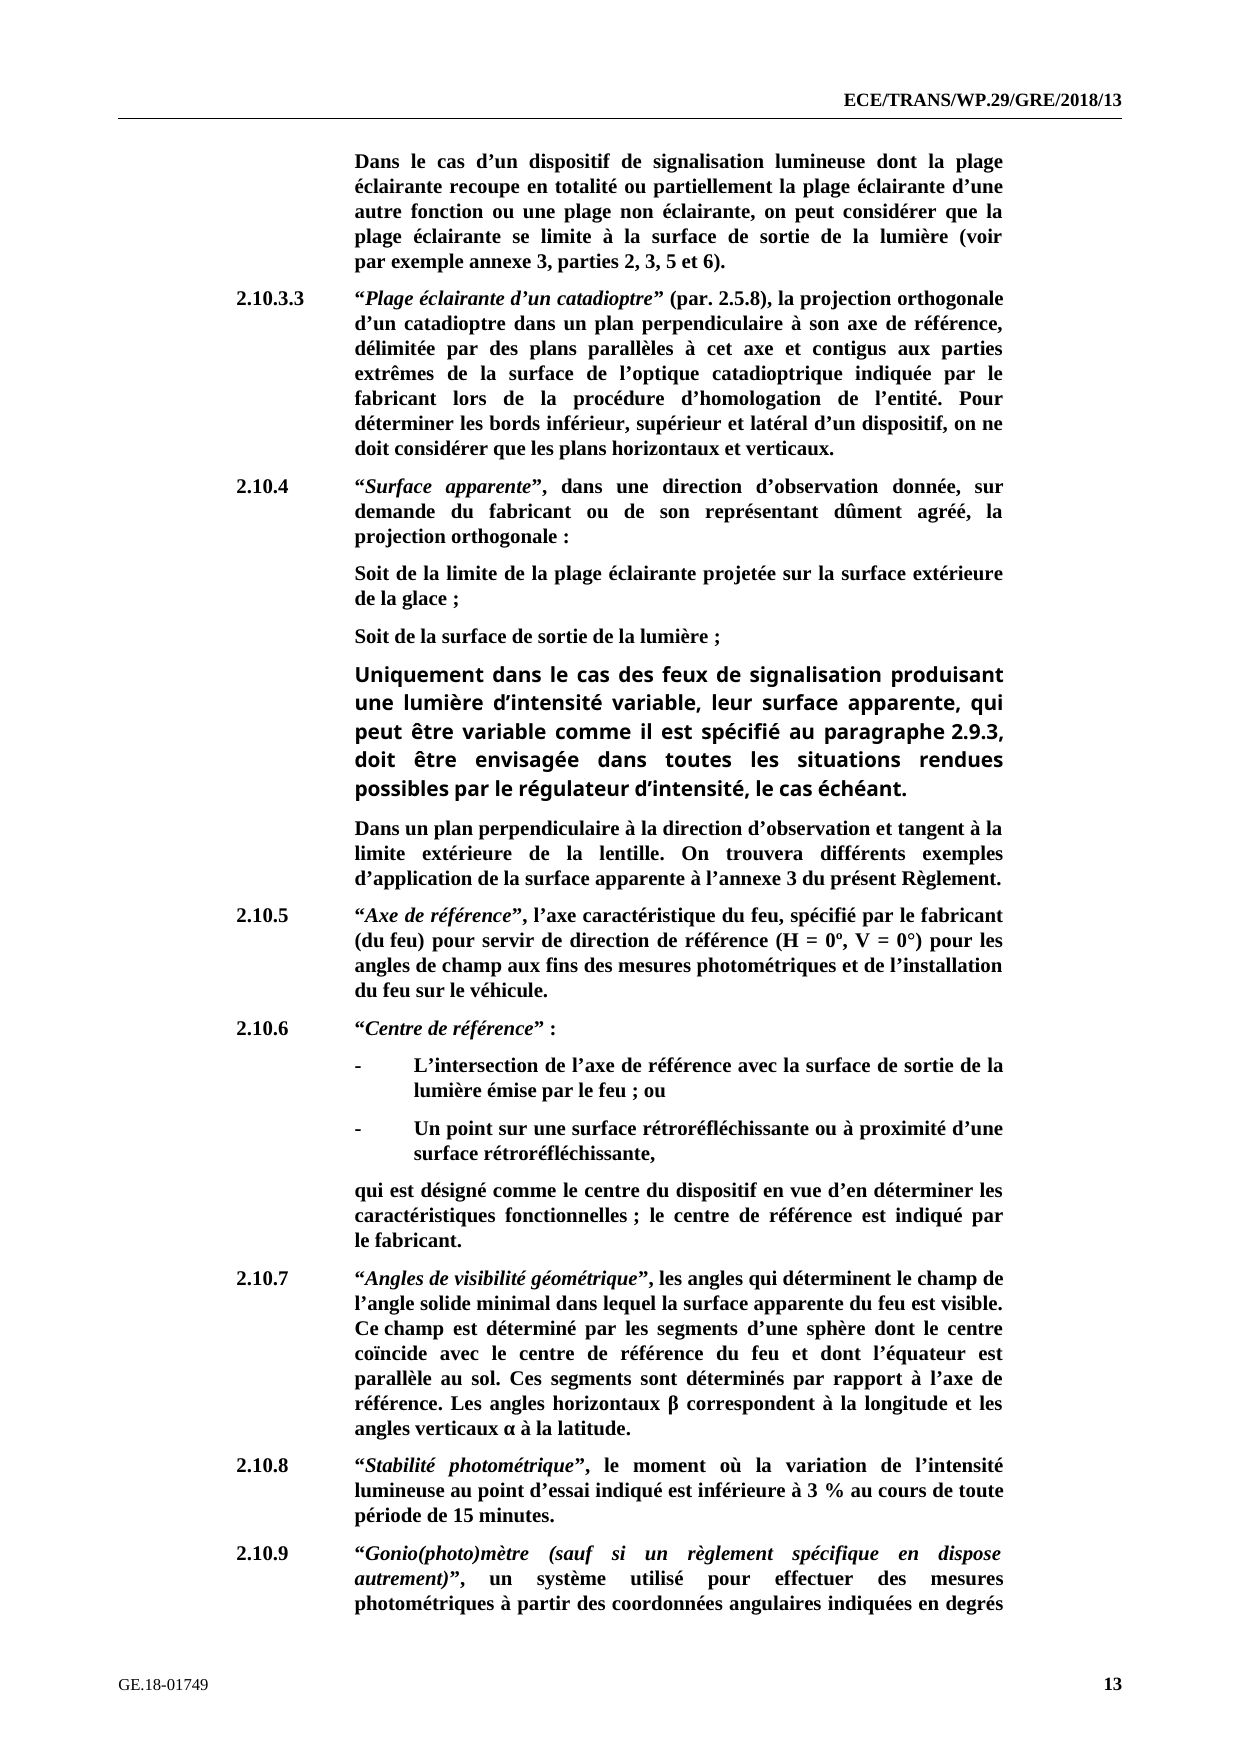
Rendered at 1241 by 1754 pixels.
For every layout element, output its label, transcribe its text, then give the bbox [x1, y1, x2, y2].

text Soit de la surface de sortie de la lumière ; [354, 623, 1004, 648]
text 2.10.5 “Axe de référence”, l’axe caractéristique du feu, spécifié par le fabricant (du feu) pour servir de direction de référence (H = 0º, V = 0°) pour les angles de champ aux fins des mesures photométriques et de l’installation du feu sur le véhicule. [236, 902, 1004, 1002]
text 2.10.8 “Stabilité photométrique”, le moment où la variation de l’intensité lumineuse au point d’essai indiqué est inférieure à 3 % au cours de toute période de 15 minutes. [236, 1452, 1004, 1527]
text 2.10.3.3 “Plage éclairante d’un catadioptre” (par. 2.5.8), la projection orthogonale d’un catadioptre dans un plan perpendiculaire à son axe de référence, délimitée par des plans parallèles à cet axe et contigus aux parties extrêmes de la surface de l’optique catadioptrique indiquée par le fabricant lors de la procédure d’homologation de l’entité. Pour déterminer les bords inférieur, supérieur et latéral d’un dispositif, on ne doit considérer que les plans horizontaux et verticaux. [236, 285, 1004, 460]
text 2.10.4 “Surface apparente”, dans une direction d’observation donnée, sur demande du fabricant ou de son représentant dûment agréé, la projection orthogonale : [236, 473, 1004, 548]
text 2.10.6 “Centre de référence” : [236, 1015, 1004, 1040]
text Dans un plan perpendiculaire à la direction d’observation et tangent à la limite extérieure de la lentille. On trouvera différents exemples d’application de la surface apparente à l’annexe 3 du présent Règlement. [354, 815, 1004, 890]
text Dans le cas d’un dispositif de signalisation lumineuse dont la plage éclairante recoupe en totalité ou partiellement la plage éclairante d’une autre fonction ou une plage non éclairante, on peut considérer que la plage éclairante se limite à la surface de sortie de la lumière (voir par exemple annexe 3, parties 2, 3, 5 et 6). [354, 148, 1004, 273]
text Soit de la limite de la plage éclairante projetée sur la surface extérieure de la glace ; [354, 560, 1004, 610]
text 2.10.7 “Angles de visibilité géométrique”, les angles qui déterminent le champ de l’angle solide minimal dans lequel la surface apparente du feu est visible. Ce champ est déterminé par les segments d’une sphère dont le centre coïncide avec le centre de référence du feu et dont l’équateur est parallèle au sol. Ces segments sont déterminés par rapport à l’axe de référence. Les angles horizontaux β correspondent à la longitude et les angles verticaux α à la latitude. [236, 1265, 1004, 1440]
text - Un point sur une surface rétroréfléchissante ou à proximité d’une surface rétroréfléchissante, [354, 1115, 1004, 1165]
text Uniquement dans le cas des feux de signalisation produisant une lumière d’intensité variable, leur surface apparente, qui peut être variable comme il est spécifié au paragraphe 2.9.3, doit être envisagée dans toutes les situations rendues possibles par le régulateur d’intensité, le cas échéant. [354, 660, 1004, 802]
text - L’intersection de l’axe de référence avec la surface de sortie de la lumière émise par le feu ; ou [354, 1052, 1004, 1102]
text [236, 1540, 1004, 1615]
text qui est désigné comme le centre du dispositif en vue d’en déterminer les caractéristiques fonctionnelles ; le centre de référence est indiqué par le fabricant. [354, 1177, 1004, 1252]
